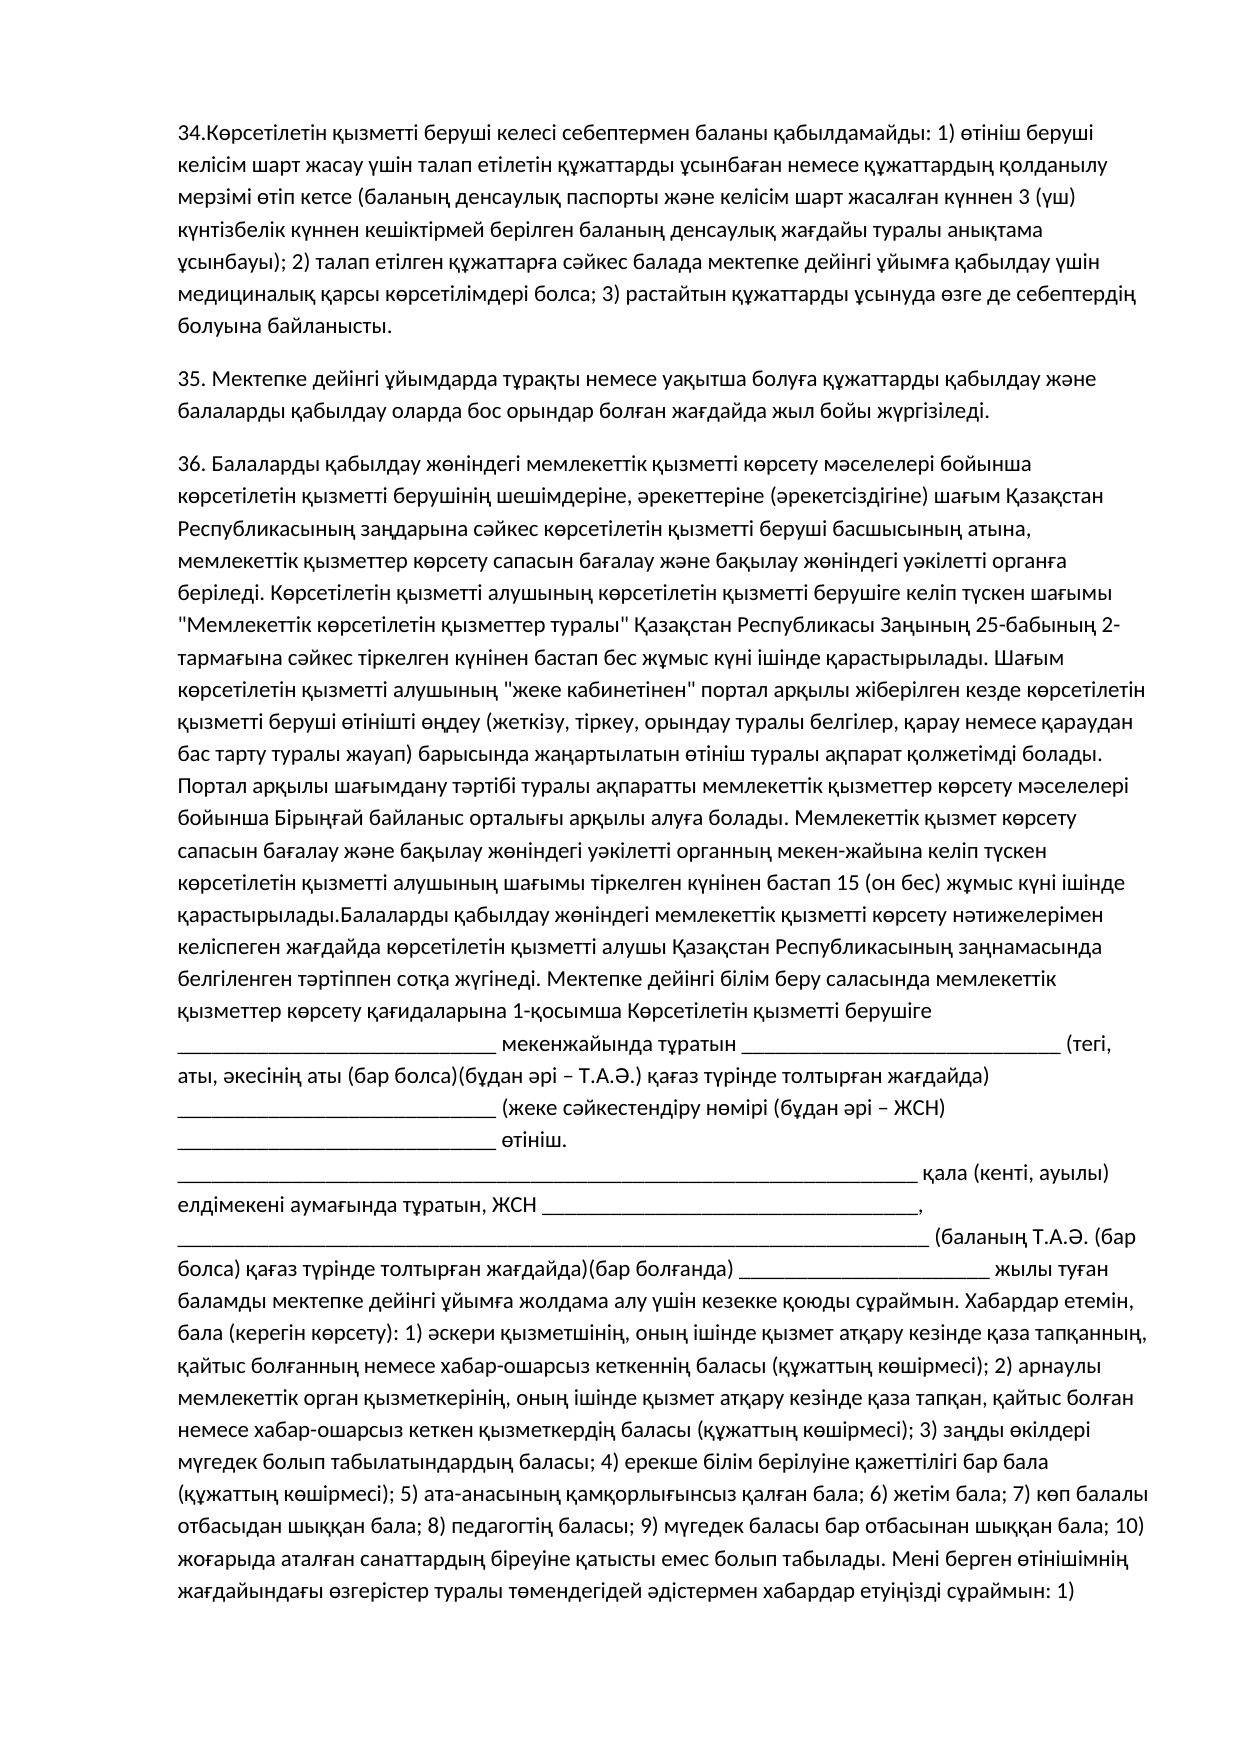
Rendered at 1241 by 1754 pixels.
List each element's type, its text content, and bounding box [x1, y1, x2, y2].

text 35. Мектепке дейінгі ұйымдарда тұрақты немесе уақытша болуға құжаттарды қабылдау және балаларды қабылдау оларда бос орындар болған жағдайда жыл бойы жүргізіледі. [177, 364, 1152, 424]
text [177, 449, 1152, 1604]
text 34.Көрсетілетін қызметті беруші келесі себептермен баланы қабылдамайды: 1) өтініш беруші келісім шарт жасау үшін талап етілетін құжаттарды ұсынбаған немесе құжаттардың қолданылу мерзімі өтіп кетсе (баланың денсаулық паспорты және келісім шарт жасалған күннен 3 (үш) күнтізбелік күннен кешіктірмей берілген баланың денсаулық жағдайы туралы анықтама ұсынбауы); 2) талап етілген құжаттарға сәйкес балада мектепке дейінгі ұйымға қабылдау үшін медициналық қарсы көрсетілімдері болса; 3) растайтын құжаттарды ұсынуда өзге де себептердің болуына байланысты. [177, 118, 1152, 339]
